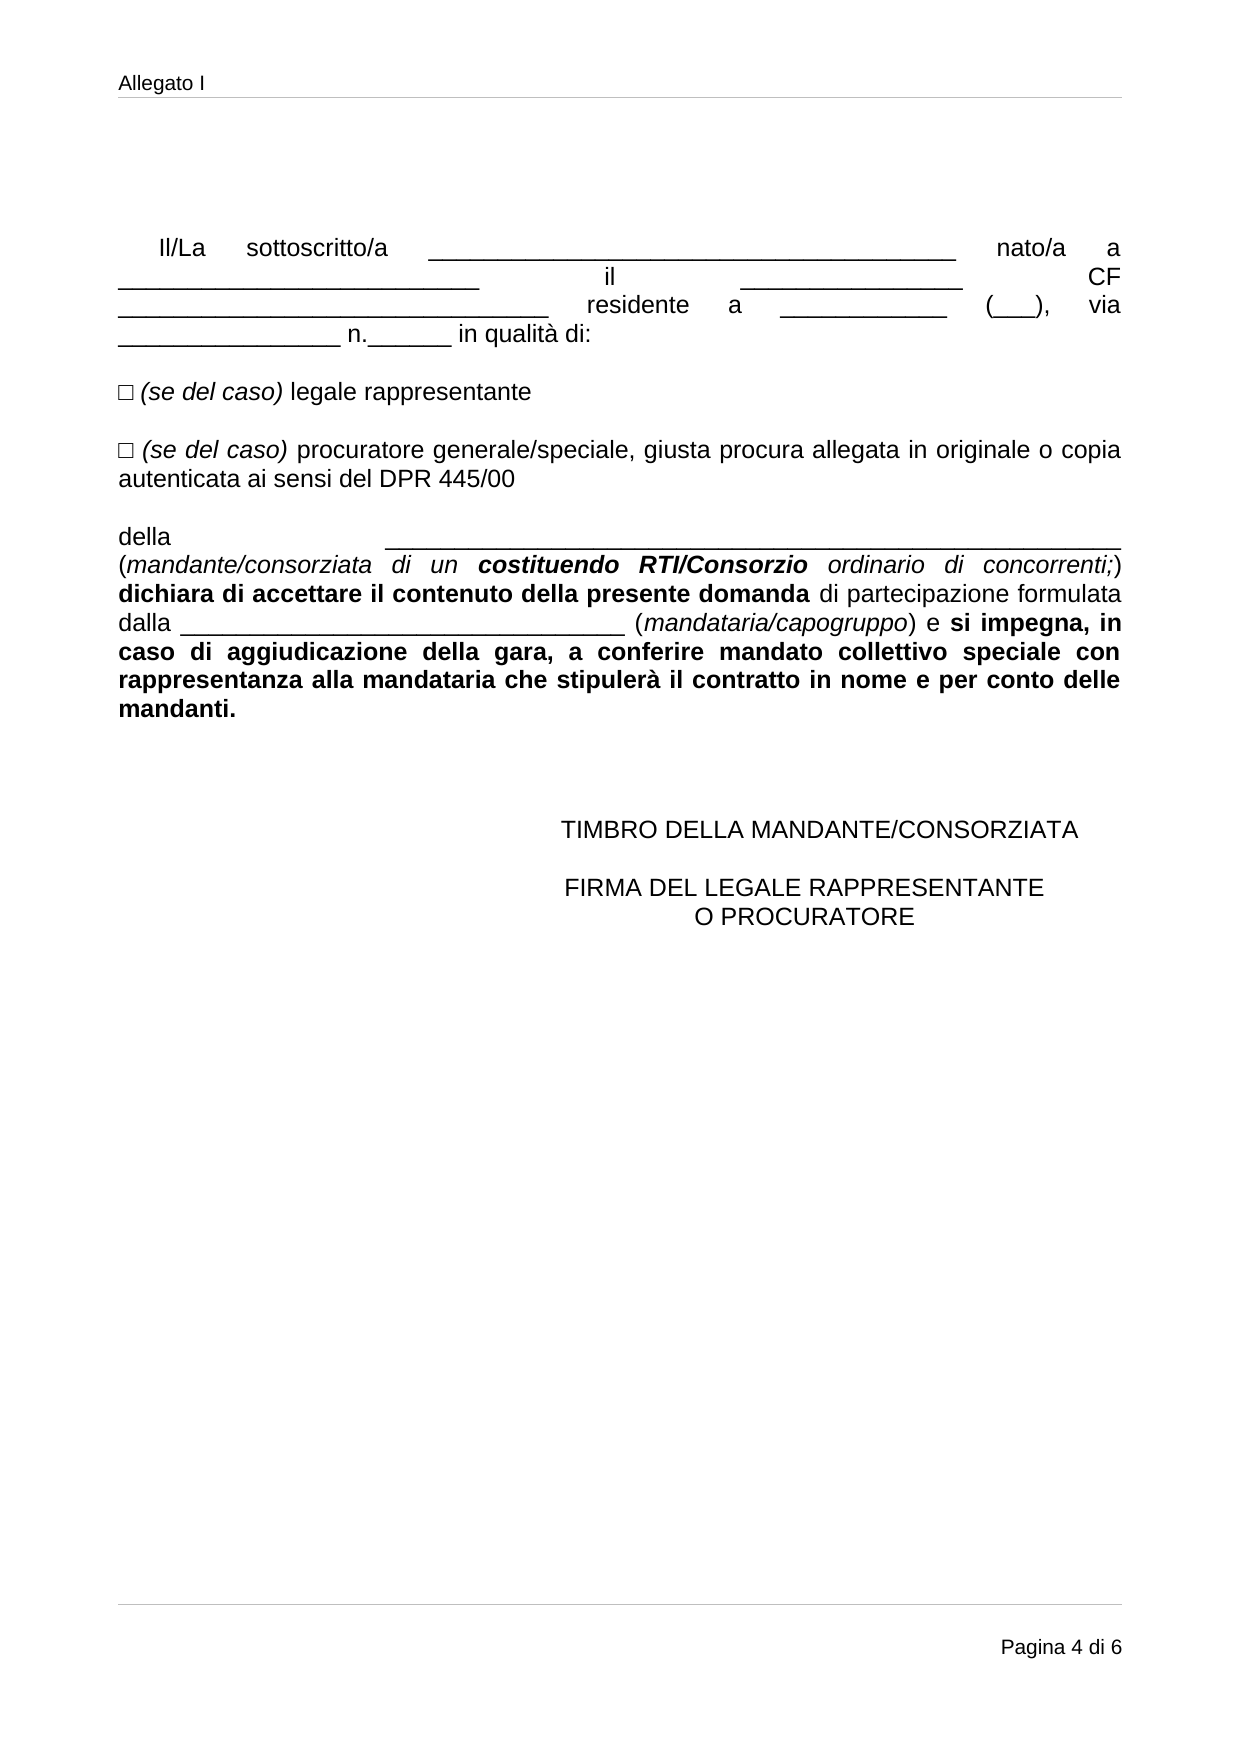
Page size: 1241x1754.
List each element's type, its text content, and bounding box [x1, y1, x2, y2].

text FIRMA DEL LEGALE RAPPRESENTANTE [487, 873, 1122, 902]
text della _____________________________________________________ (mandante/consorziata di un costituendo RTI/Consorzio ordinario di concorrenti;) dichiara di accettare il contenuto della presente domanda di partecipazione formulata dalla ________________________________ (mandataria/capogruppo) e si impegna, in caso di aggiudicazione della gara, a conferire mandato collettivo speciale con rappresentanza alla mandataria che stipulerà il contratto in nome e per conto delle mandanti. [118, 521, 1122, 723]
text Il/La sottoscritto/a ______________________________________ nato/a a __________________________ il ________________ CF _______________________________ residente a ____________ (___), via ________________ n.______ in qualità di: [118, 233, 1122, 348]
text TIMBRO DELLA MANDANTE/CONSORZIATA [487, 815, 1122, 844]
text □ (se del caso) procuratore generale/speciale, giusta procura allegata in originale o copia autenticata ai sensi del DPR 445/00 [118, 435, 1122, 492]
text □ (se del caso) legale rappresentante [118, 377, 1122, 406]
text O PROCURATORE [487, 902, 1122, 931]
